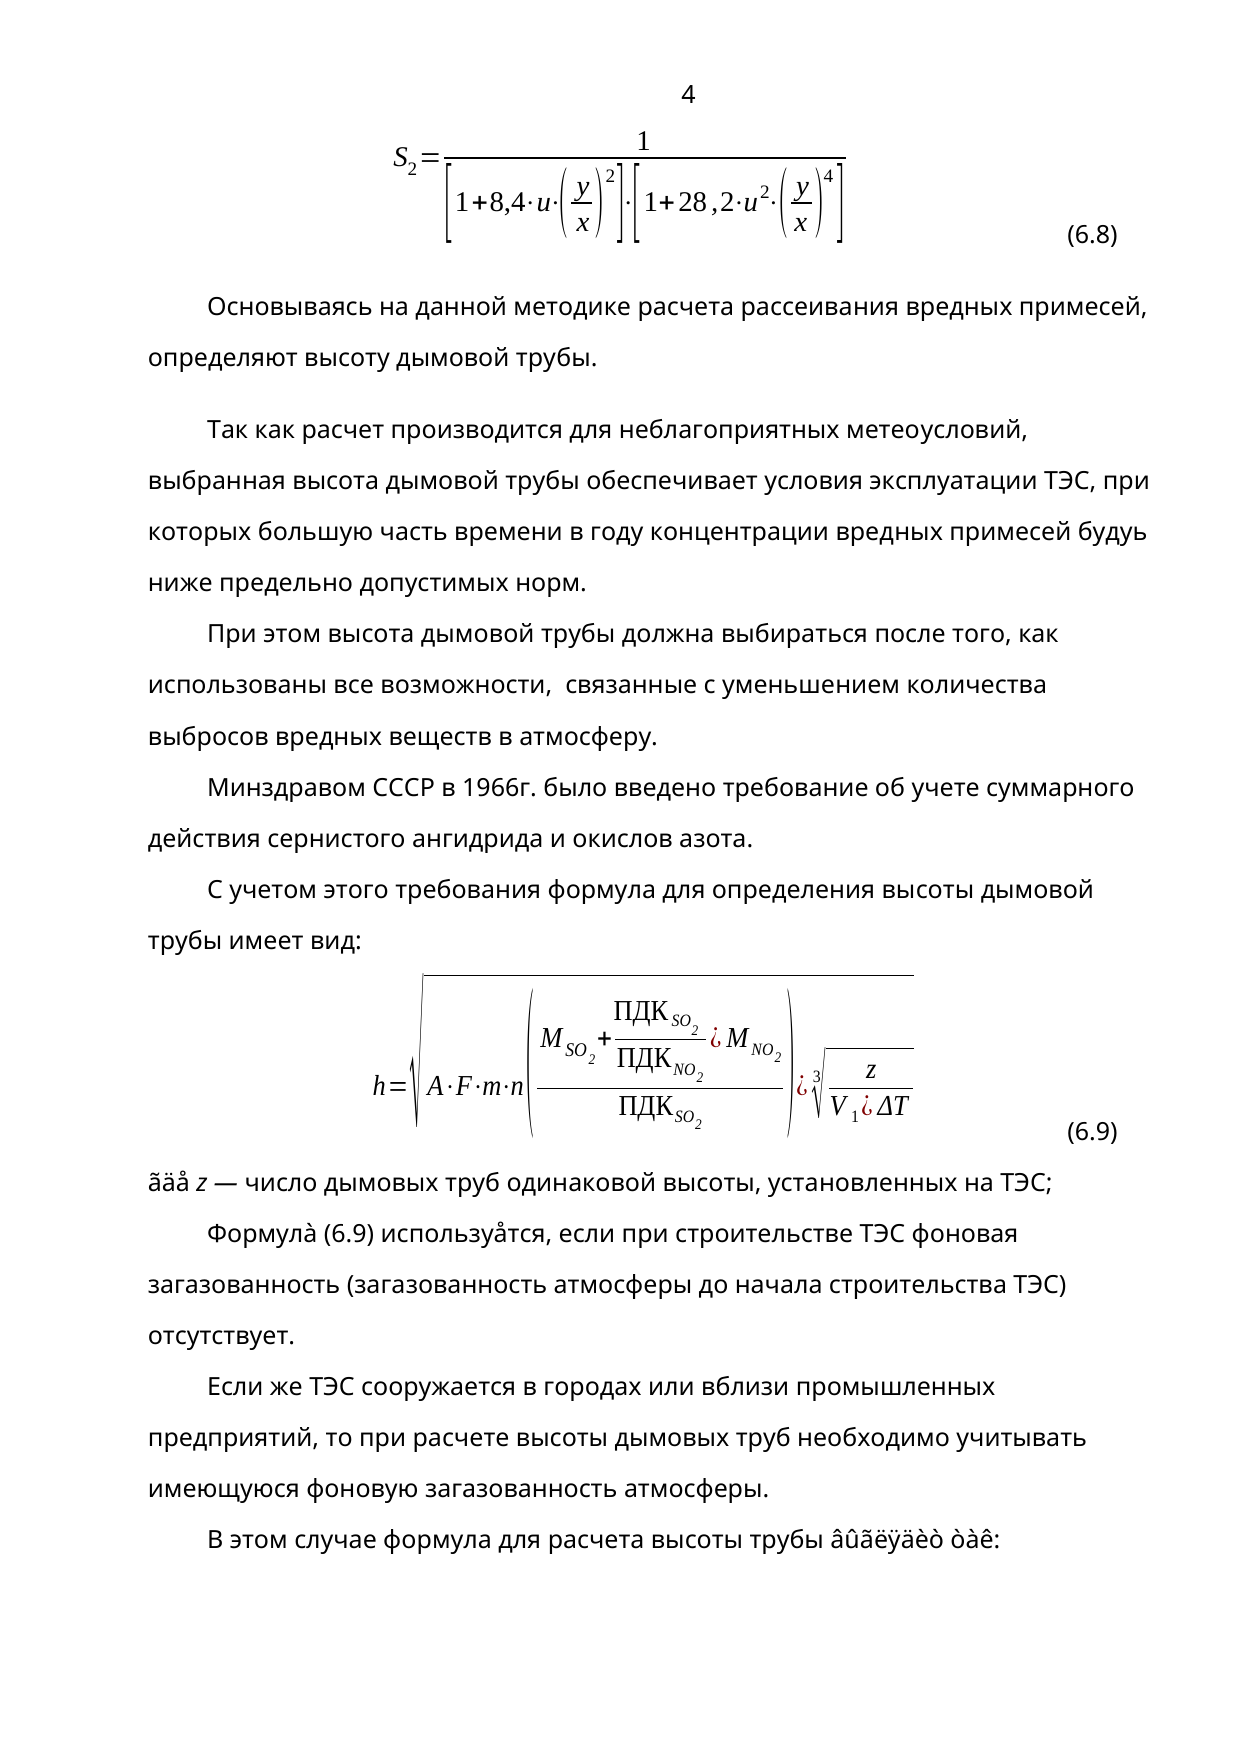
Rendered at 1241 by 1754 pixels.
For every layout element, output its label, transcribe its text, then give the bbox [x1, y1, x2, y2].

text Формулà (6.9) используåтся, если при строительстве ТЭС фоновая загазованность (загазованность атмосферы до начала строительства ТЭС) отсутствует. [148, 1216, 1169, 1352]
text При этом высота дымовой трубы должна выбираться после того, как использованы все возможности, связанные с уменьшением количества выбросов вредных веществ в атмосферу. [148, 616, 1169, 752]
text (6.8) [148, 125, 1169, 251]
text (6.9) ãäå z — число дымовых труб одинаковой высоты, установленных на ТЭС; [148, 973, 1169, 1199]
text Так как расчет производится для неблагоприятных метеоусловий, выбранная высота дымовой трубы обеспечивает условия эксплуатации ТЭС, при которых большую часть времени в году концентрации вредных примесей будуь ниже предельно допустимых норм. [148, 412, 1169, 599]
text Если же ТЭС сооружается в городах или вблизи промышленных предприятий, то при расчете высоты дымовых труб необходимо учитывать имеющуюся фоновую загазованность атмосферы. [148, 1369, 1169, 1505]
text Минздравом СССР в 1966г. было введено требование об учете суммарного действия сернистого ангидрида и окислов азота. [148, 769, 1169, 854]
text В этом случае формула для расчета высоты трубы âûãëÿäèò òàê: [148, 1522, 1169, 1556]
text С учетом этого требования формула для определения высоты дымовой трубы имеет вид: [148, 871, 1169, 956]
text Основываясь на данной методике расчета рассеивания вредных примесей, определяют высоту дымовой трубы. [148, 289, 1169, 374]
